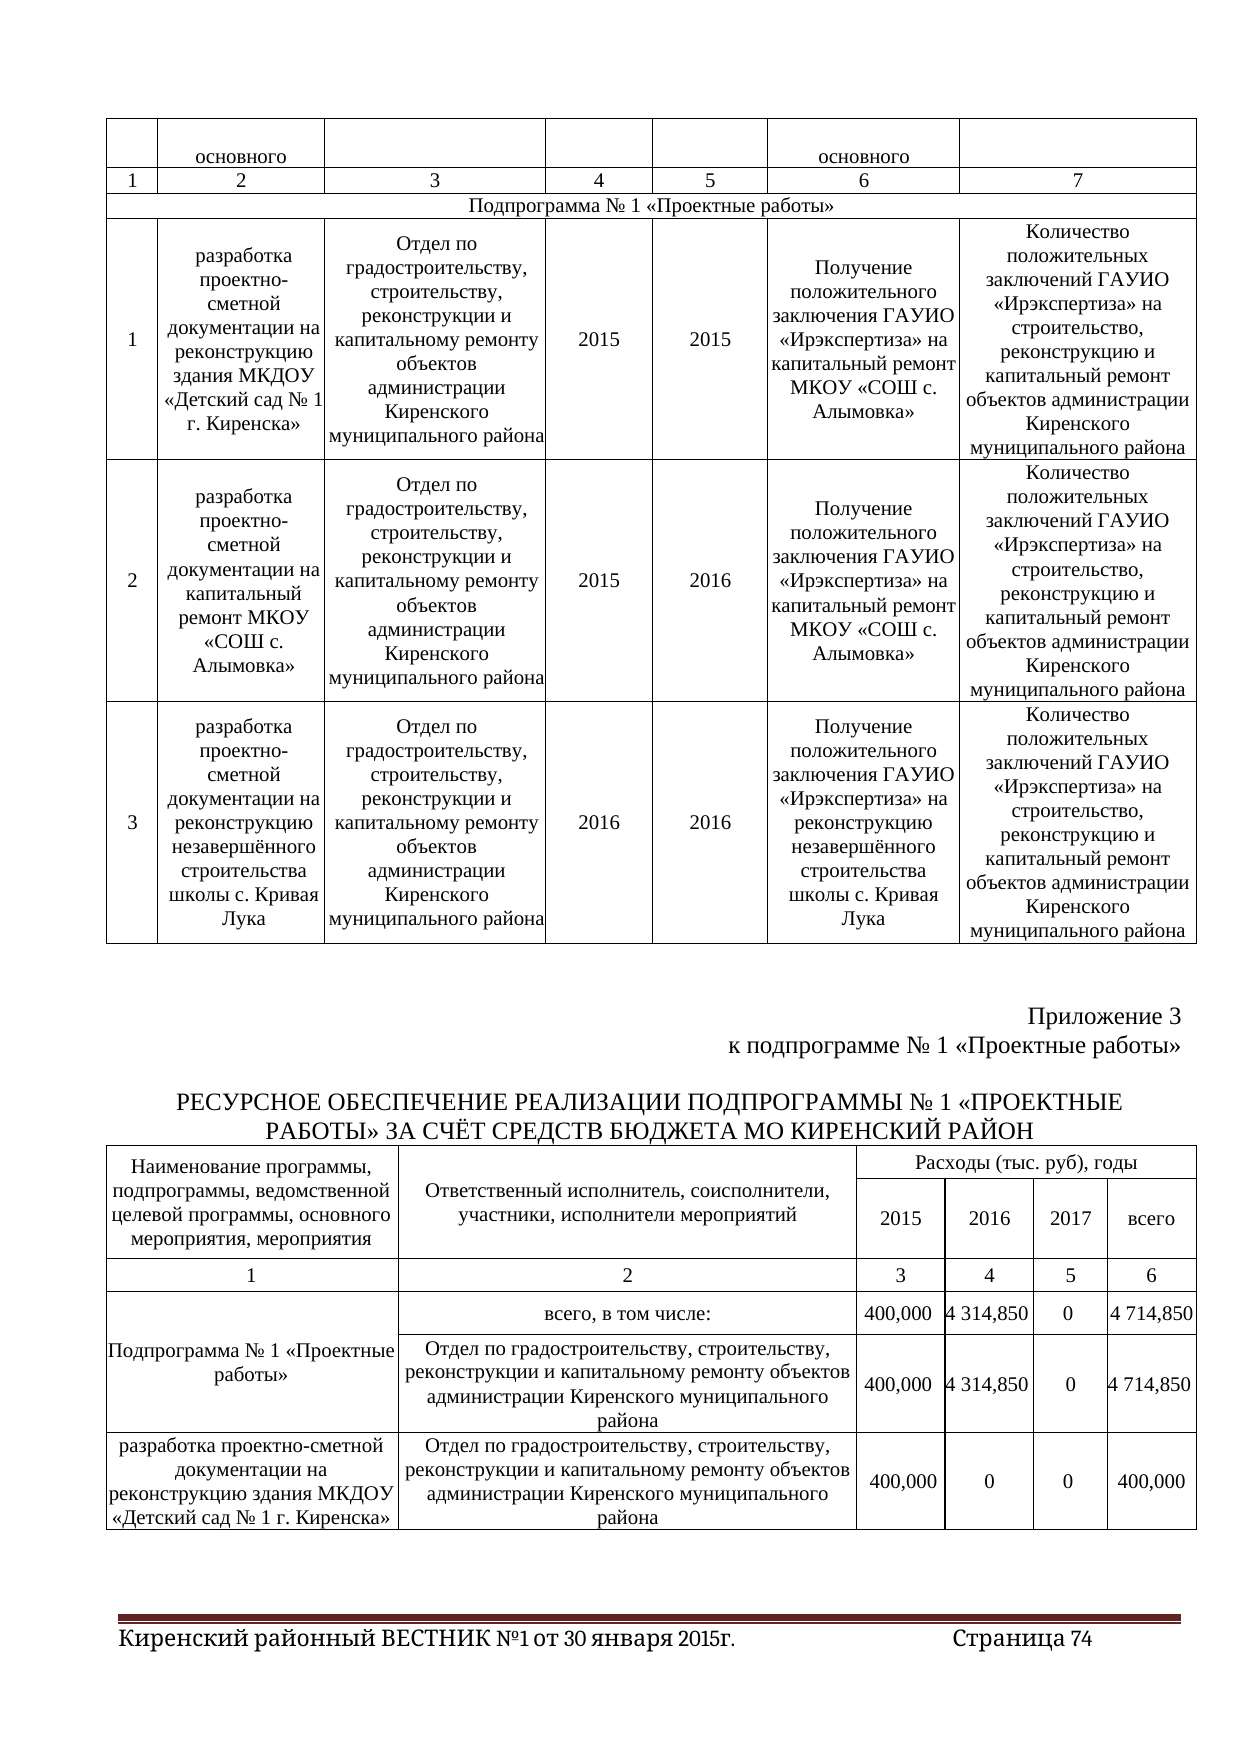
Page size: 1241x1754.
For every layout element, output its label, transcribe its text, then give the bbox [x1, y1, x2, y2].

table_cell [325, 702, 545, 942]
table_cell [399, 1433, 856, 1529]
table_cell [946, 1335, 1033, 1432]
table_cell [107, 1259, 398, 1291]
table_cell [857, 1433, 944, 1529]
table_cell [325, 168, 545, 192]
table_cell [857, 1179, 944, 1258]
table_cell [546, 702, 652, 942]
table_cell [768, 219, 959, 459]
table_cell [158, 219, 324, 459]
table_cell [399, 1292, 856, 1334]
text Приложение 3 [118, 1001, 1181, 1030]
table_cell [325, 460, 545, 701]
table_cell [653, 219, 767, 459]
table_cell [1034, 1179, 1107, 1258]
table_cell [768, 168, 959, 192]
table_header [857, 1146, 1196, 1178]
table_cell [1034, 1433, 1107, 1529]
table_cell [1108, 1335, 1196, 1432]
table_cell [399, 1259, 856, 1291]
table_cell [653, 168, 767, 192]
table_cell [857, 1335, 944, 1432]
text к подпрограмме № 1 «Проектные работы» [118, 1030, 1181, 1058]
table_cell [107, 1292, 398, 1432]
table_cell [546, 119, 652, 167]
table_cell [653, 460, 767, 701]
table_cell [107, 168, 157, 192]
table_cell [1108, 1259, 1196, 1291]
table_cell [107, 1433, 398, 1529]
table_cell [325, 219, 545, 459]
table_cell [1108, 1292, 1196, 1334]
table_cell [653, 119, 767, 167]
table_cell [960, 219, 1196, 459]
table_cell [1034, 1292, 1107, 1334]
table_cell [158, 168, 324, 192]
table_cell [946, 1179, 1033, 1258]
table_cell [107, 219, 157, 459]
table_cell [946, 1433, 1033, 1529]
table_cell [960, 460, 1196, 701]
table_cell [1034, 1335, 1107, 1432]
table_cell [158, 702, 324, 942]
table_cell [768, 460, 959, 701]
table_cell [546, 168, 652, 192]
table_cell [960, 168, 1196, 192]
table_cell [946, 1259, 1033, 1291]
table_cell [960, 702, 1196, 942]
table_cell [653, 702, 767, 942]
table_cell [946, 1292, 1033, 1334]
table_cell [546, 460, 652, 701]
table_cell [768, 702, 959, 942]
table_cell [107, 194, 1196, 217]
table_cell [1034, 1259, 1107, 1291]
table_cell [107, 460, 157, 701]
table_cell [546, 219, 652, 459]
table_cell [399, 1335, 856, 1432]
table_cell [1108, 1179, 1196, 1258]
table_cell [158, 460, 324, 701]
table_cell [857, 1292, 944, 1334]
text РЕСУРСНОЕ ОБЕСПЕЧЕНИЕ РЕАЛИЗАЦИИ ПОДПРОГРАММЫ № 1 «ПРОЕКТНЫЕ РАБОТЫ» ЗА СЧЁТ СРЕДСТВ БЮДЖЕТА МО КИРЕНСКИЙ РАЙОН [118, 1087, 1181, 1145]
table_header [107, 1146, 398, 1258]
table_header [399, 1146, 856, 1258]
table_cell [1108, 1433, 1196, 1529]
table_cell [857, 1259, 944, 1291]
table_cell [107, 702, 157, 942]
